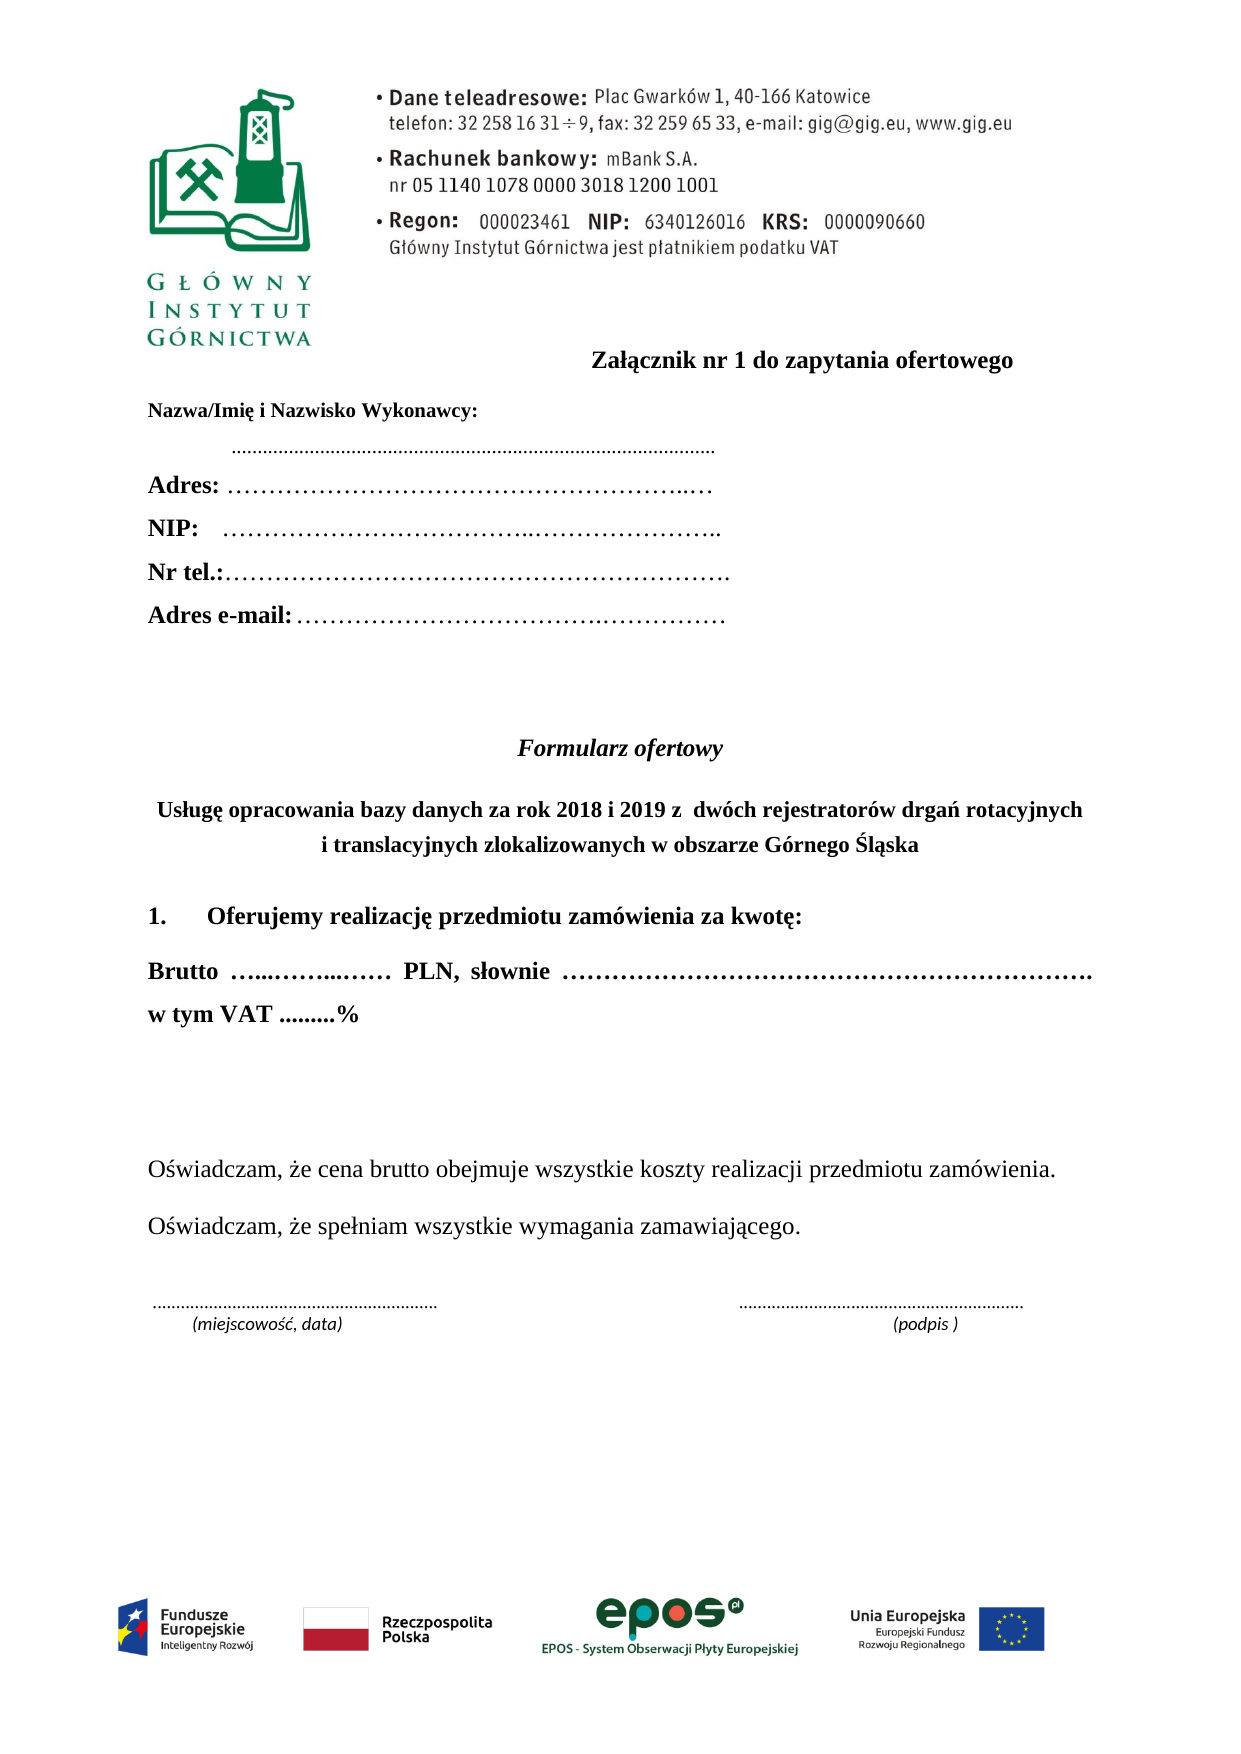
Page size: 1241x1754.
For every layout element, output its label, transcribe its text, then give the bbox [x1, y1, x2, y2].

text ............................................................................................. [148, 434, 1093, 458]
text Brutto …...……...…… PLN, słownie ………………………………………………………. w tym VAT .........% [148, 956, 1093, 1028]
text Usługę opracowania bazy danych za rok 2018 i 2019 z dwóch rejestratorów drgań rotacyjnych i translacyjnych zlokalizowanych w obszarze Górnego Śląska [148, 789, 1093, 859]
picture [73, 1560, 1089, 1681]
list (miejscowość, data) (podpis ) [192, 1312, 1093, 1335]
text Nr tel.:……………………………………………………. [148, 557, 1093, 585]
text Adres: ………………………………………………..… [148, 470, 1093, 499]
text Załącznik nr 1 do zapytania ofertowego [591, 346, 1093, 374]
text Adres e-mail: ……………………………….…………… [148, 600, 1093, 628]
text NIP: ………………………………..………………….. [148, 513, 1093, 542]
text Nazwa/Imię i Nazwisko Wykonawcy: [148, 398, 1093, 422]
picture [147, 88, 1011, 346]
text Oświadczam, że spełniam wszystkie wymagania zamawiającego. [148, 1211, 1093, 1240]
list Oferujemy realizację przedmiotu zamówienia za kwotę: [148, 901, 1093, 929]
text Formularz ofertowy [148, 728, 1093, 764]
text Oświadczam, że cena brutto obejmuje wszystkie koszty realizacji przedmiotu zamówienia. [148, 1154, 1093, 1183]
text ............................................................. ............................................................. [148, 1291, 1093, 1312]
